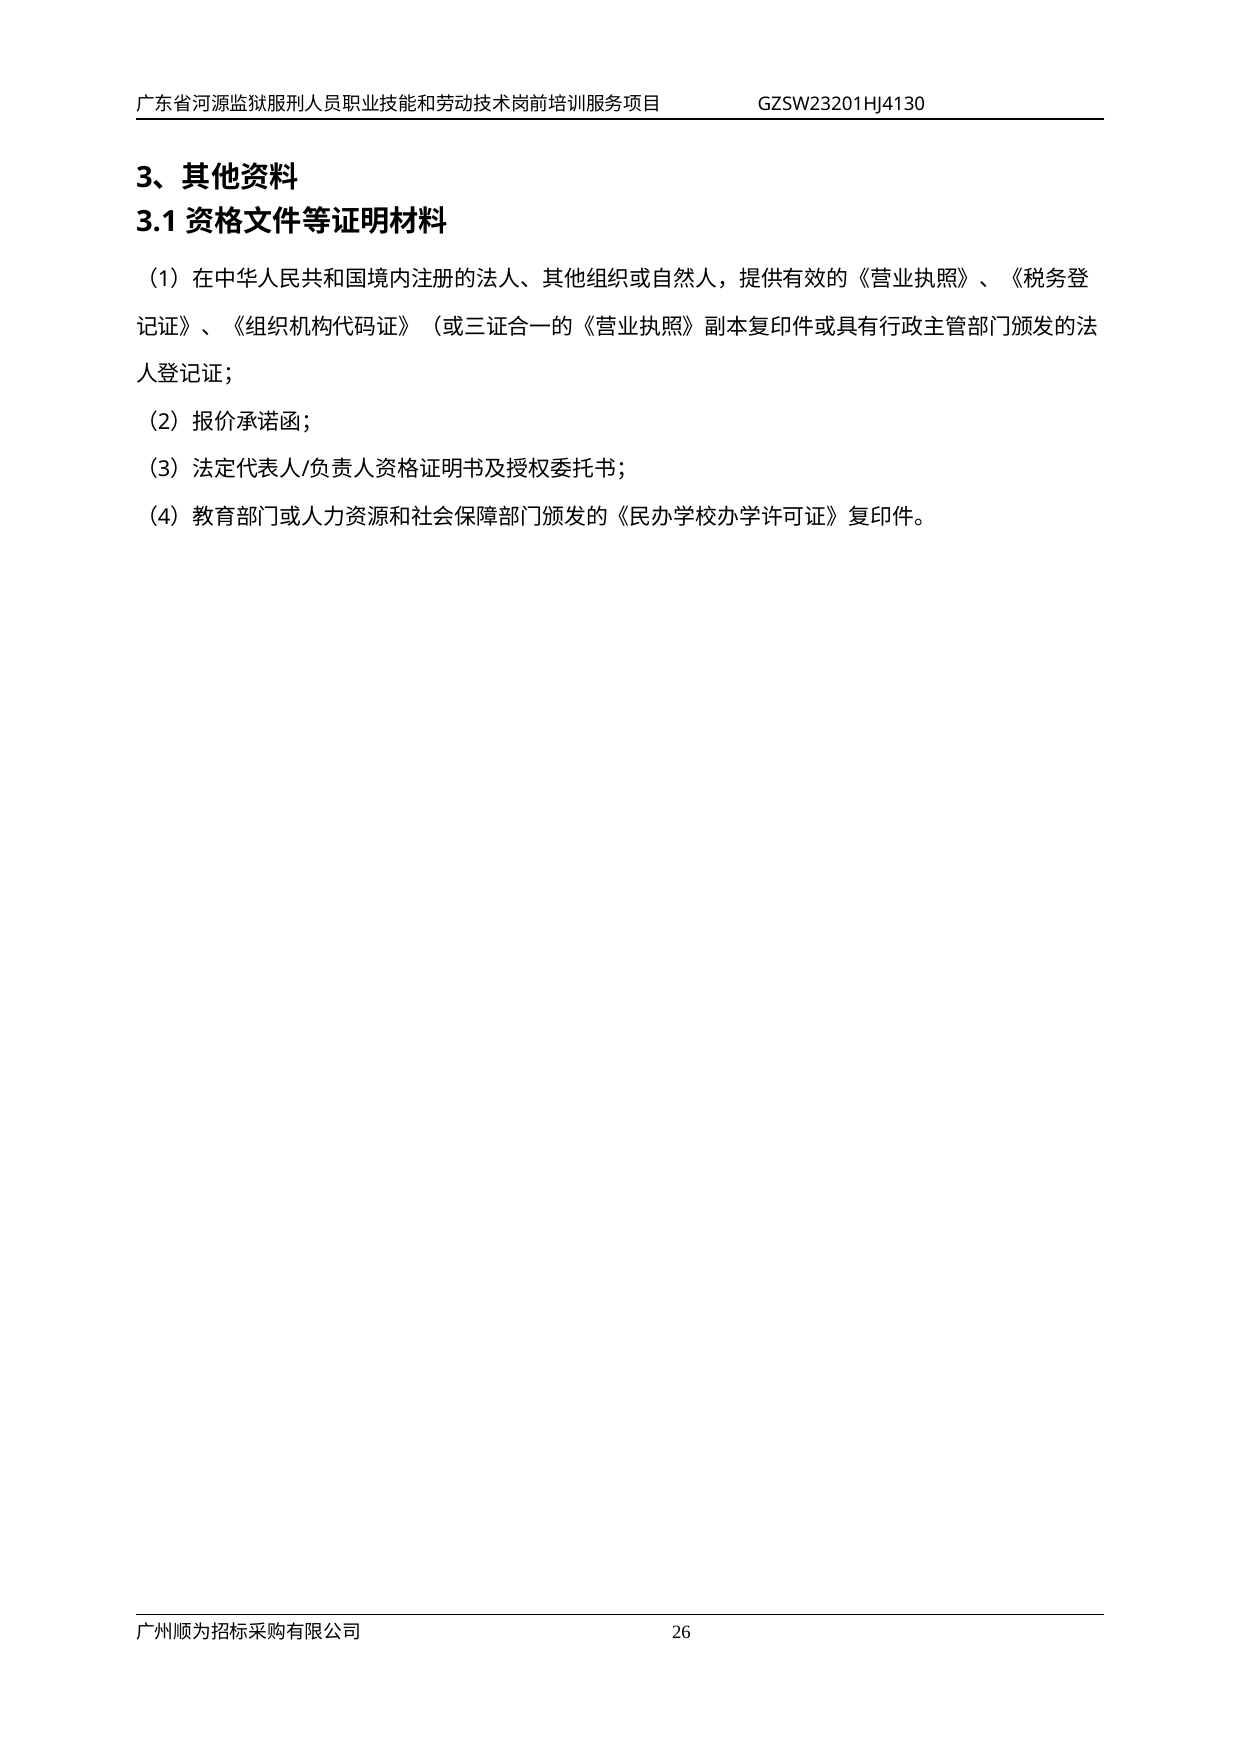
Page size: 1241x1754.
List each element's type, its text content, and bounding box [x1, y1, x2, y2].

text 3.1 资格文件等证明材料 [136, 198, 1104, 240]
text （2）报价承诺函； [136, 404, 1104, 436]
text （4）教育部门或人力资源和社会保障部门颁发的《民办学校办学许可证》复印件。3. 2法定代表人/负责人资格证明书及授权委托书格式 [136, 499, 1104, 531]
text （1）在中华人民共和国境内注册的法人、其他组织或自然人，提供有效的《营业执照》、《税务登记证》、《组织机构代码证》（或三证合一的《营业执照》副本复印件或具有行政主管部门颁发的法人登记证； [136, 261, 1104, 388]
text （3）法定代表人/负责人资格证明书及授权委托书； [136, 451, 1104, 483]
text 3、其他资料 [136, 148, 1017, 198]
